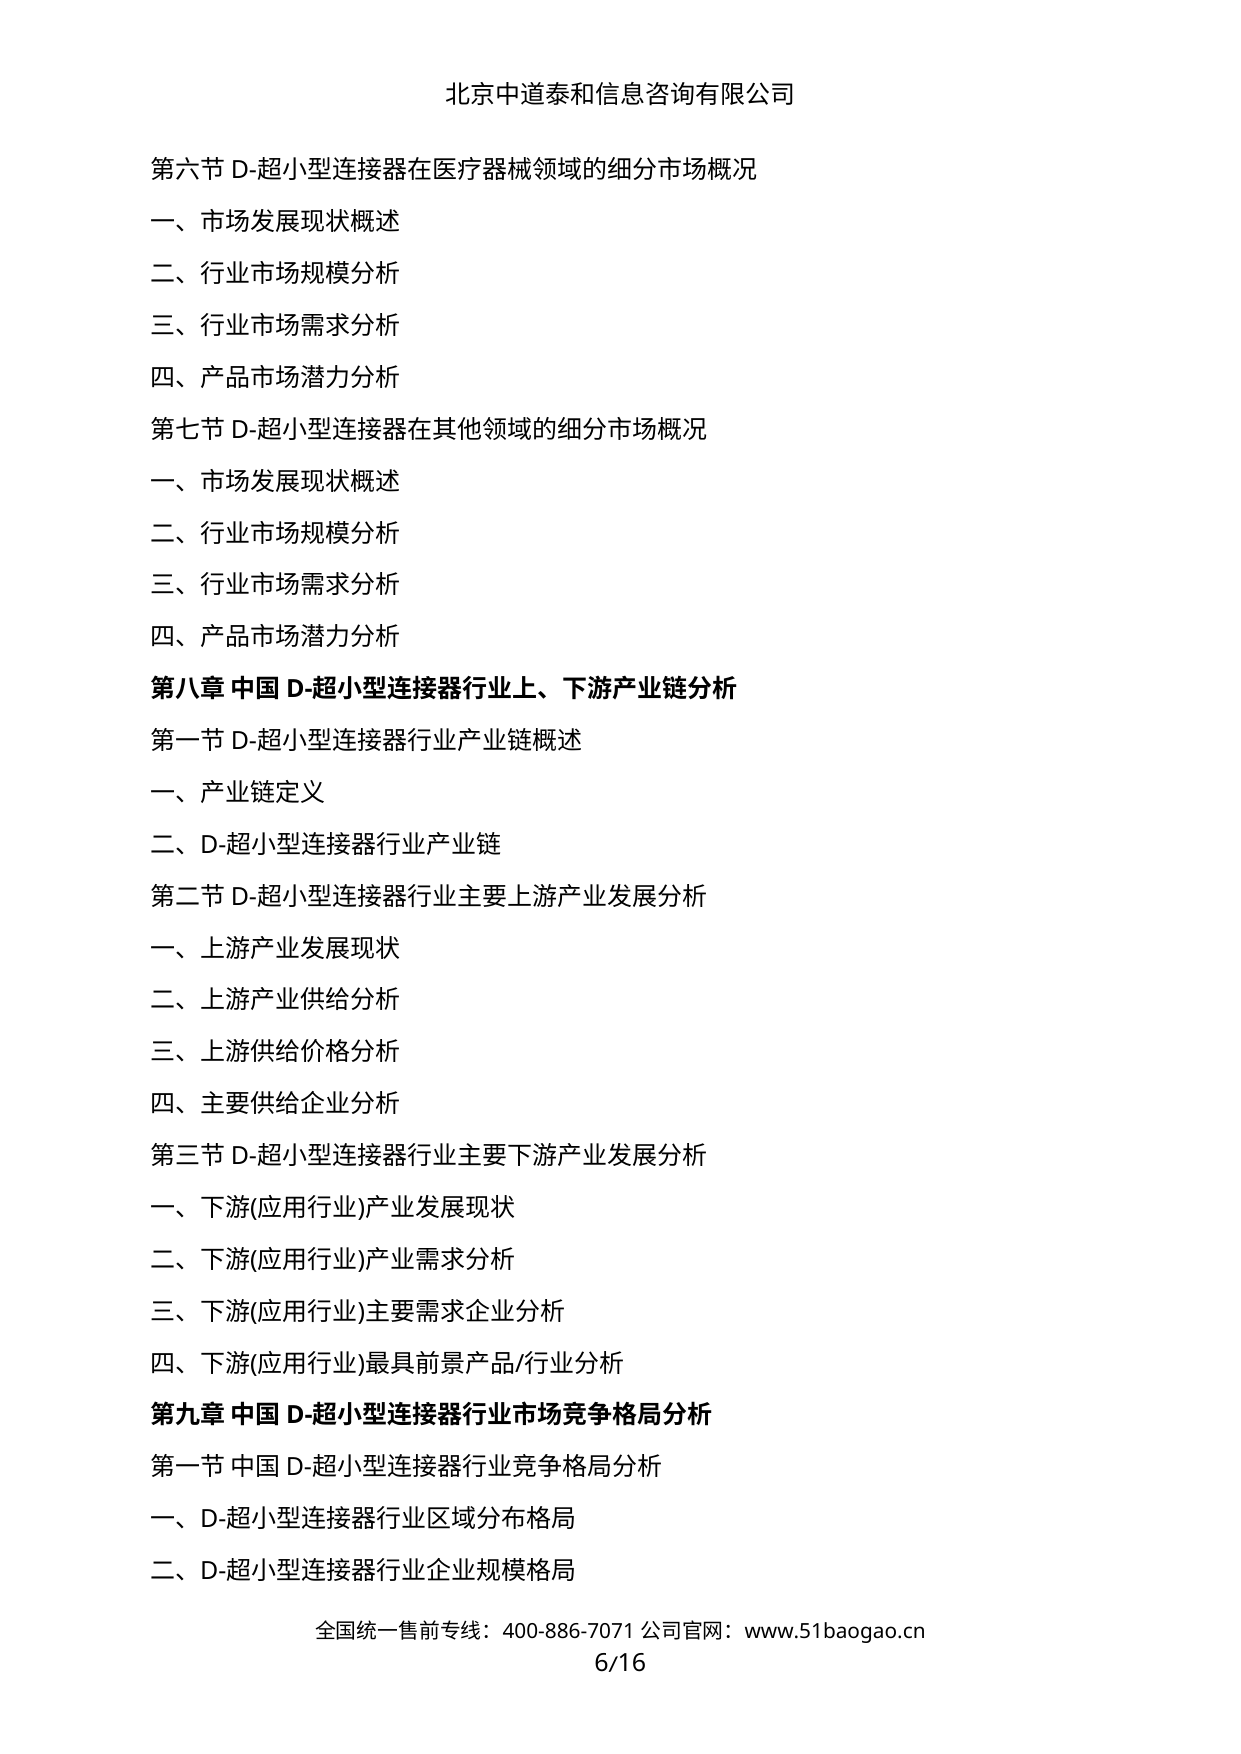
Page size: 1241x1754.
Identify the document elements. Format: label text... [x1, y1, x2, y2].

text 第二节 D-超小型连接器行业主要上游产业发展分析 [150, 876, 1090, 912]
text 三、上游供给价格分析 [150, 1032, 1090, 1068]
text 二、上游产业供给分析 [150, 980, 1090, 1016]
text 二、行业市场规模分析 [150, 513, 1090, 549]
text 第一节 中国D-超小型连接器行业竞争格局分析 [150, 1447, 1090, 1483]
text 一、D-超小型连接器行业区域分布格局 [150, 1499, 1090, 1535]
text 第九章 中国D-超小型连接器行业市场竞争格局分析 [150, 1395, 1090, 1431]
text 一、产业链定义 [150, 772, 1090, 809]
text 第一节 D-超小型连接器行业产业链概述 [150, 721, 1090, 757]
text 四、主要供给企业分析 [150, 1084, 1090, 1120]
text 二、下游(应用行业)产业需求分析 [150, 1239, 1090, 1276]
text 三、行业市场需求分析 [150, 565, 1090, 601]
text 三、行业市场需求分析 [150, 306, 1090, 342]
text 第三节 D-超小型连接器行业主要下游产业发展分析 [150, 1136, 1090, 1172]
text 一、市场发展现状概述 [150, 202, 1090, 238]
text 二、行业市场规模分析 [150, 254, 1090, 290]
text 二、D-超小型连接器行业产业链 [150, 824, 1090, 861]
text 第七节 D-超小型连接器在其他领域的细分市场概况 [150, 409, 1090, 446]
text 一、市场发展现状概述 [150, 461, 1090, 497]
text 二、D-超小型连接器行业企业规模格局 [150, 1551, 1090, 1587]
text 三、下游(应用行业)主要需求企业分析 [150, 1291, 1090, 1327]
text 第六节 D-超小型连接器在医疗器械领域的细分市场概况 [150, 150, 1090, 186]
text 一、上游产业发展现状 [150, 928, 1090, 964]
text 四、下游(应用行业)最具前景产品/行业分析 [150, 1343, 1090, 1379]
text 四、产品市场潜力分析 [150, 617, 1090, 653]
text 一、下游(应用行业)产业发展现状 [150, 1187, 1090, 1224]
text 四、产品市场潜力分析 [150, 357, 1090, 394]
text 第八章 中国D-超小型连接器行业上、下游产业链分析 [150, 669, 1090, 705]
